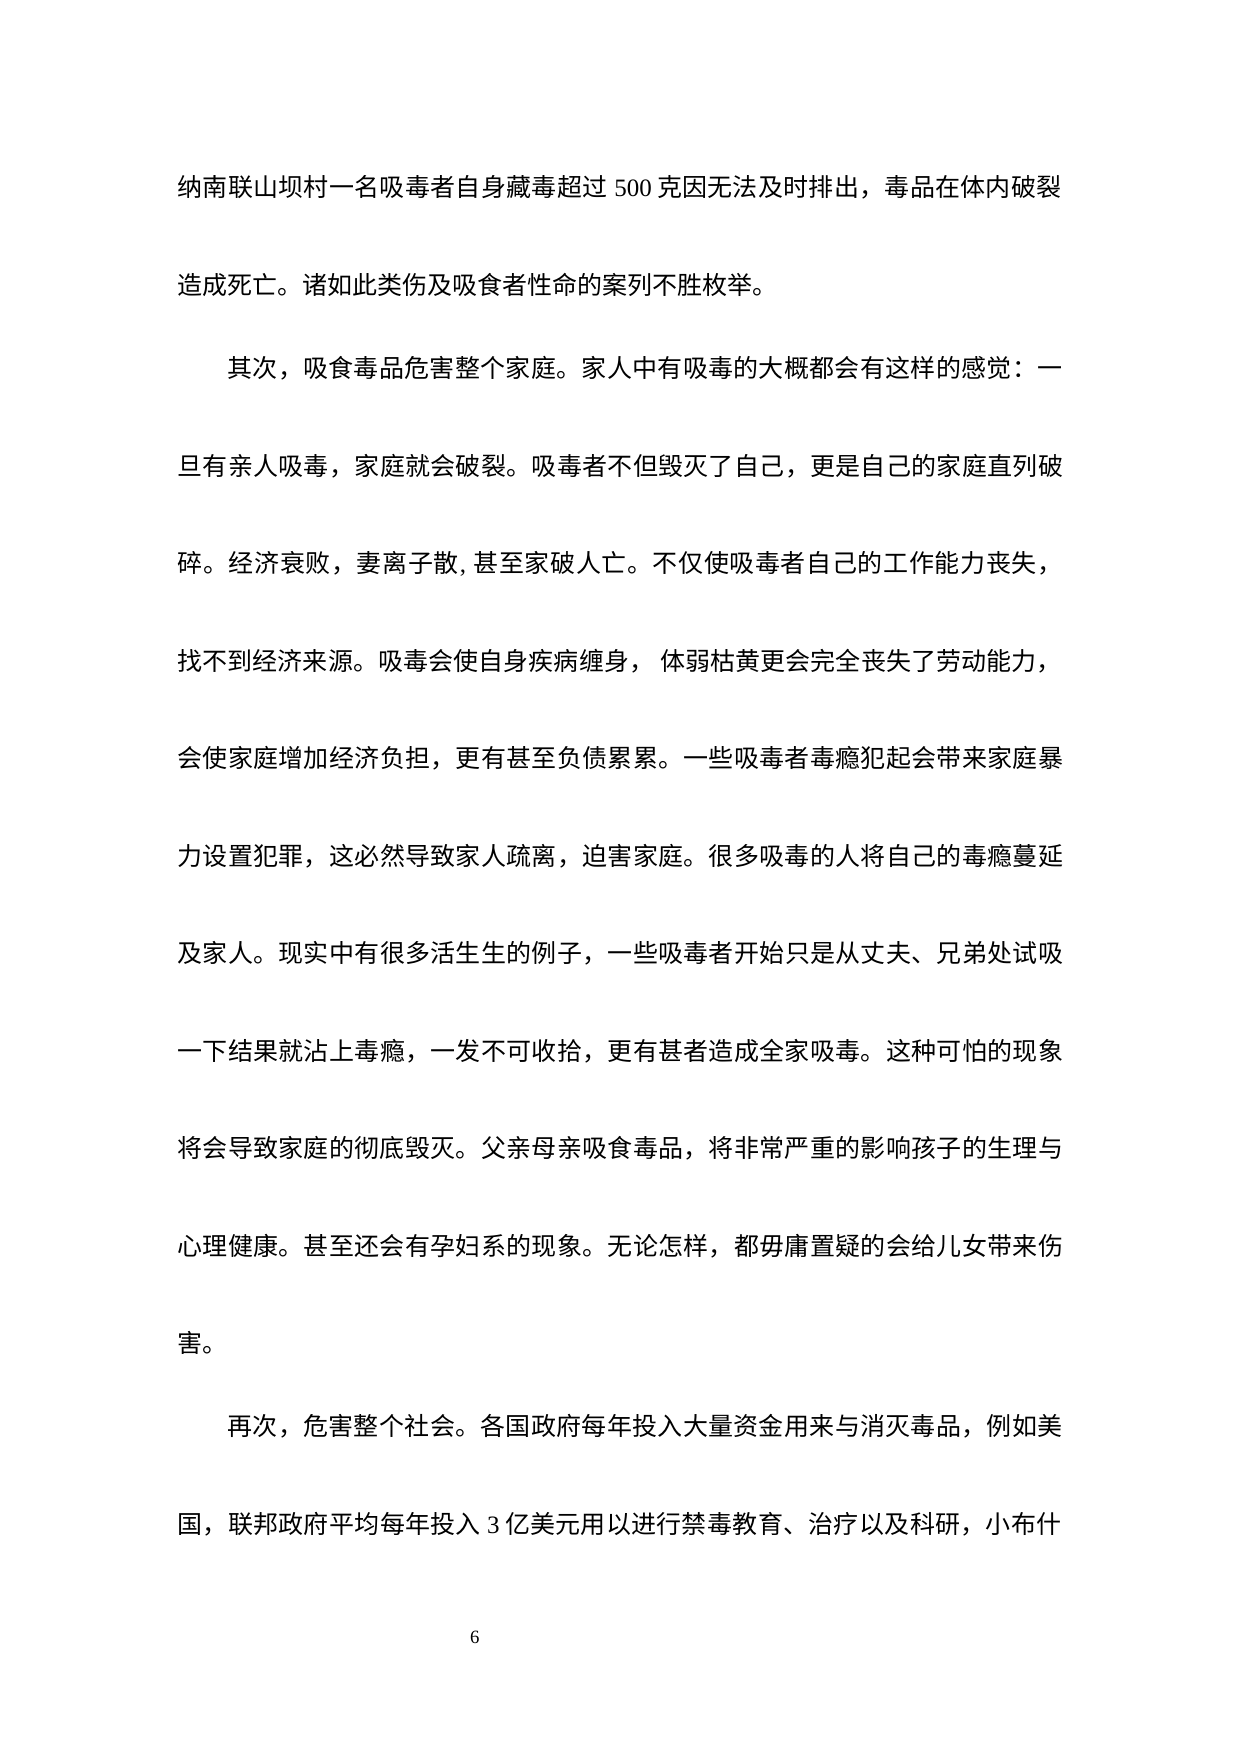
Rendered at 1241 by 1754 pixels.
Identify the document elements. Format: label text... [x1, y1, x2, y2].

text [177, 1392, 1063, 1555]
text 其次，吸食毒品危害整个家庭。家人中有吸毒的大概都会有这样的感觉：一旦有亲人吸毒，家庭就会破裂。吸毒者不但毁灭了自己，更是自己的家庭直列破碎。经济衰败，妻离子散, 甚至家破人亡。不仅使吸毒者自己的工作能力丧失，找不到经济来源。吸毒会使自身疾病缠身， 体弱枯黄更会完全丧失了劳动能力，会使家庭增加经济负担，更有甚至负债累累。一些吸毒者毒瘾犯起会带来家庭暴力设置犯罪，这必然导致家人疏离，迫害家庭。很多吸毒的人将自己的毒瘾蔓延及家人。现实中有很多活生生的例子，一些吸毒者开始只是从丈夫、兄弟处试吸一下结果就沾上毒瘾，一发不可收拾，更有甚者造成全家吸毒。这种可怕的现象将会导致家庭的彻底毁灭。父亲母亲吸食毒品，将非常严重的影响孩子的生理与心理健康。甚至还会有孕妇系的现象。无论怎样，都毋庸置疑的会给儿女带来伤害。 [177, 334, 1063, 1374]
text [177, 153, 1063, 316]
